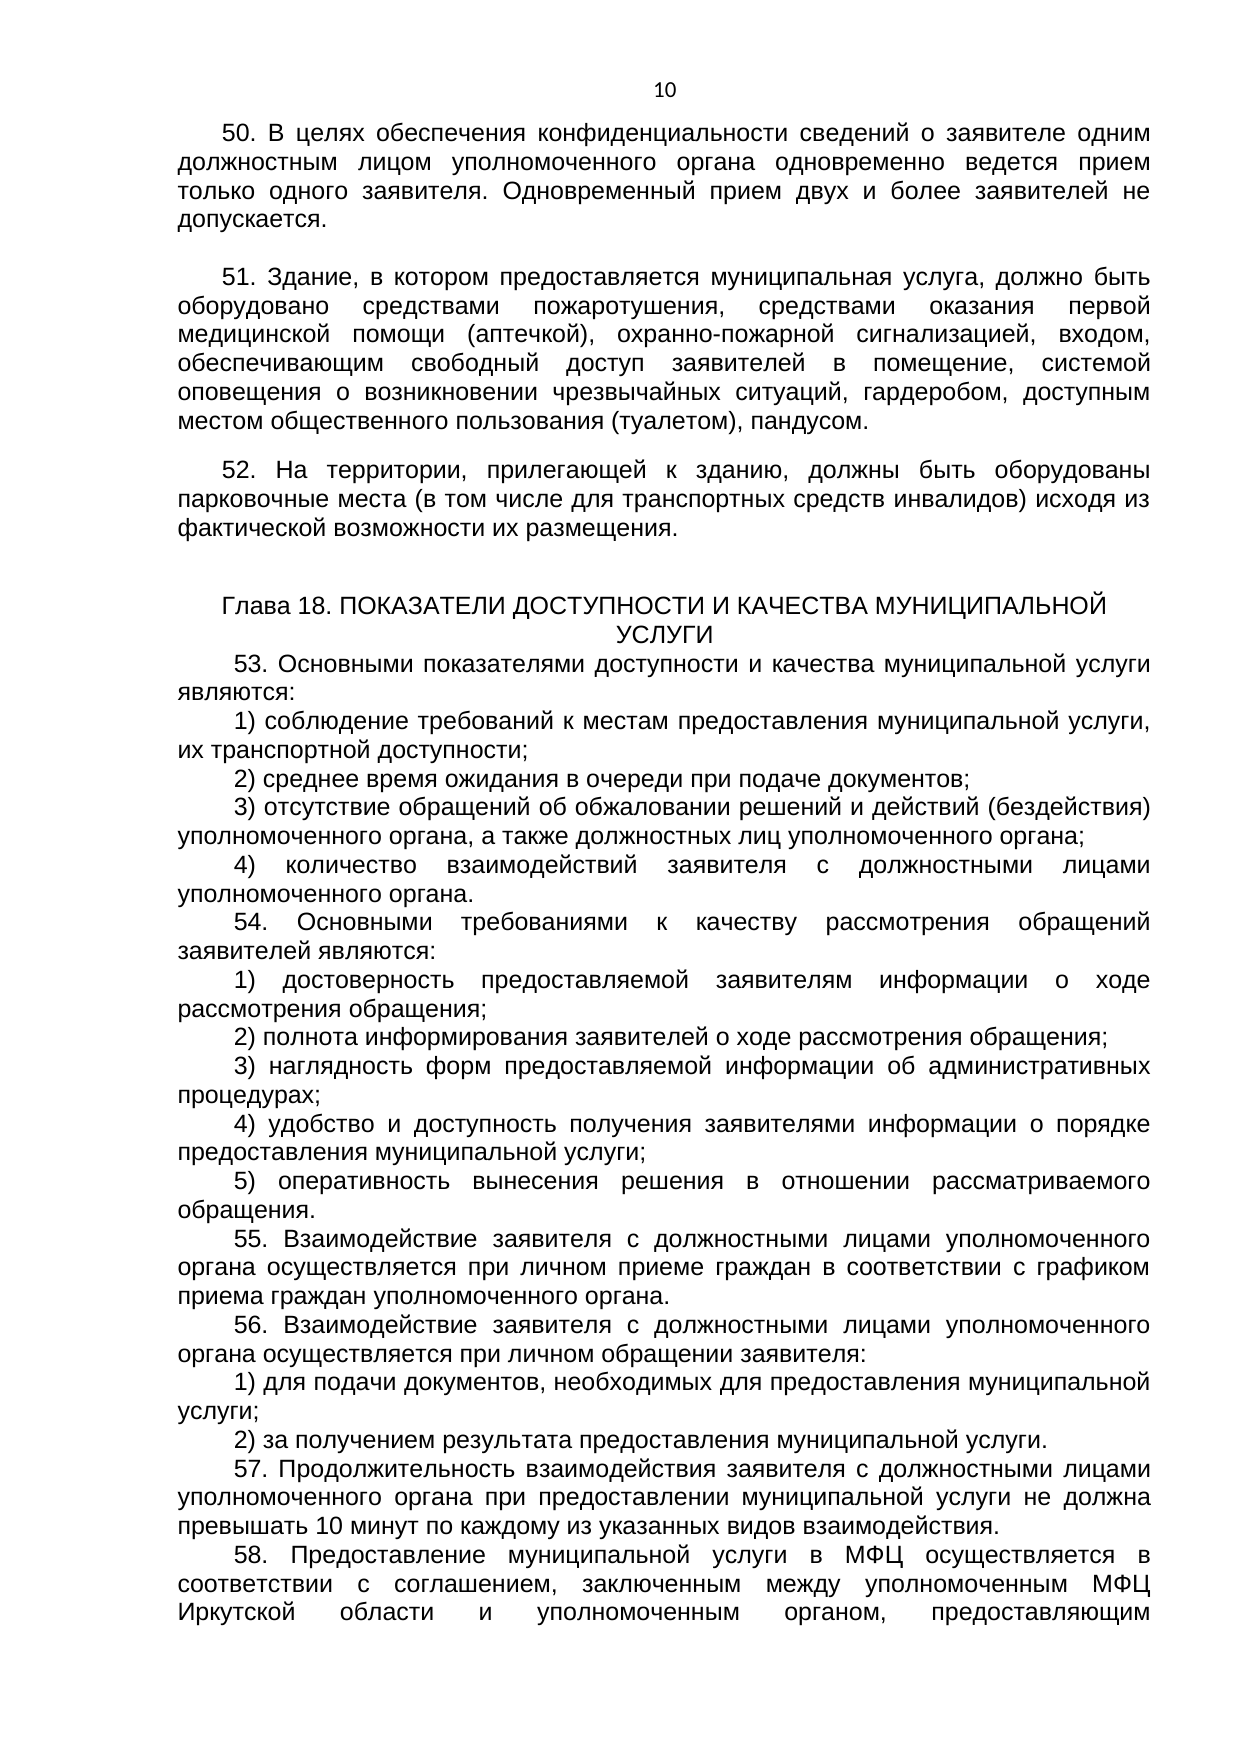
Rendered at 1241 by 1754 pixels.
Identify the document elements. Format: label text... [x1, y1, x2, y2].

text 2) среднее время ожидания в очереди при подаче документов; [177, 763, 1152, 792]
text 53. Основными показателями доступности и качества муниципальной услуги являются: [177, 648, 1152, 706]
text Глава 18. ПОКАЗАТЕЛИ ДОСТУПНОСТИ И КАЧЕСТВА МУНИЦИПАЛЬНОЙ УСЛУГИ [177, 591, 1152, 648]
text 56. Взаимодействие заявителя с должностными лицами уполномоченного органа осуществляется при личном обращении заявителя: [177, 1310, 1152, 1367]
text 3) отсутствие обращений об обжаловании решений и действий (бездействия) уполномоченного органа, а также должностных лиц уполномоченного органа; [177, 792, 1152, 850]
text 54. Основными требованиями к качеству рассмотрения обращений заявителей являются: [177, 907, 1152, 965]
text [177, 1540, 1152, 1626]
text 2) полнота информирования заявителей о ходе рассмотрения обращения; [177, 1022, 1152, 1051]
text 2) за получением результата предоставления муниципальной услуги. [177, 1425, 1152, 1453]
text 51. Здание, в котором предоставляется муниципальная услуга, должно быть оборудовано средствами пожаротушения, средствами оказания первой медицинской помощи (аптечкой), охранно-пожарной сигнализацией, входом, обеспечивающим свободный доступ заявителей в помещение, системой оповещения о возникновении чрезвычайных ситуаций, гардеробом, доступным местом общественного пользования (туалетом), пандусом. [177, 262, 1152, 434]
text 5) оперативность вынесения решения в отношении рассматриваемого обращения. [177, 1166, 1152, 1223]
text 50. В целях обеспечения конфиденциальности сведений о заявителе одним должностным лицом уполномоченного органа одновременно ведется прием только одного заявителя. Одновременный прием двух и более заявителей не допускается. [177, 118, 1152, 233]
text 57. Продолжительность взаимодействия заявителя с должностными лицами уполномоченного органа при предоставлении муниципальной услуги не должна превышать 10 минут по каждому из указанных видов взаимодействия. [177, 1453, 1152, 1540]
text 4) удобство и доступность получения заявителями информации о порядке предоставления муниципальной услуги; [177, 1108, 1152, 1166]
text 4) количество взаимодействий заявителя с должностными лицами уполномоченного органа. [177, 850, 1152, 907]
text 3) наглядность форм предоставляемой информации об административных процедурах; [177, 1051, 1152, 1108]
text 1) соблюдение требований к местам предоставления муниципальной услуги, их транспортной доступности; [177, 706, 1152, 763]
text 52. На территории, прилегающей к зданию, должны быть оборудованы парковочные места (в том числе для транспортных средств инвалидов) исходя из фактической возможности их размещения. [177, 455, 1152, 541]
text 55. Взаимодействие заявителя с должностными лицами уполномоченного органа осуществляется при личном приеме граждан в соответствии с графиком приема граждан уполномоченного органа. [177, 1223, 1152, 1310]
text 1) достоверность предоставляемой заявителям информации о ходе рассмотрения обращения; [177, 965, 1152, 1022]
text 1) для подачи документов, необходимых для предоставления муниципальной услуги; [177, 1367, 1152, 1425]
